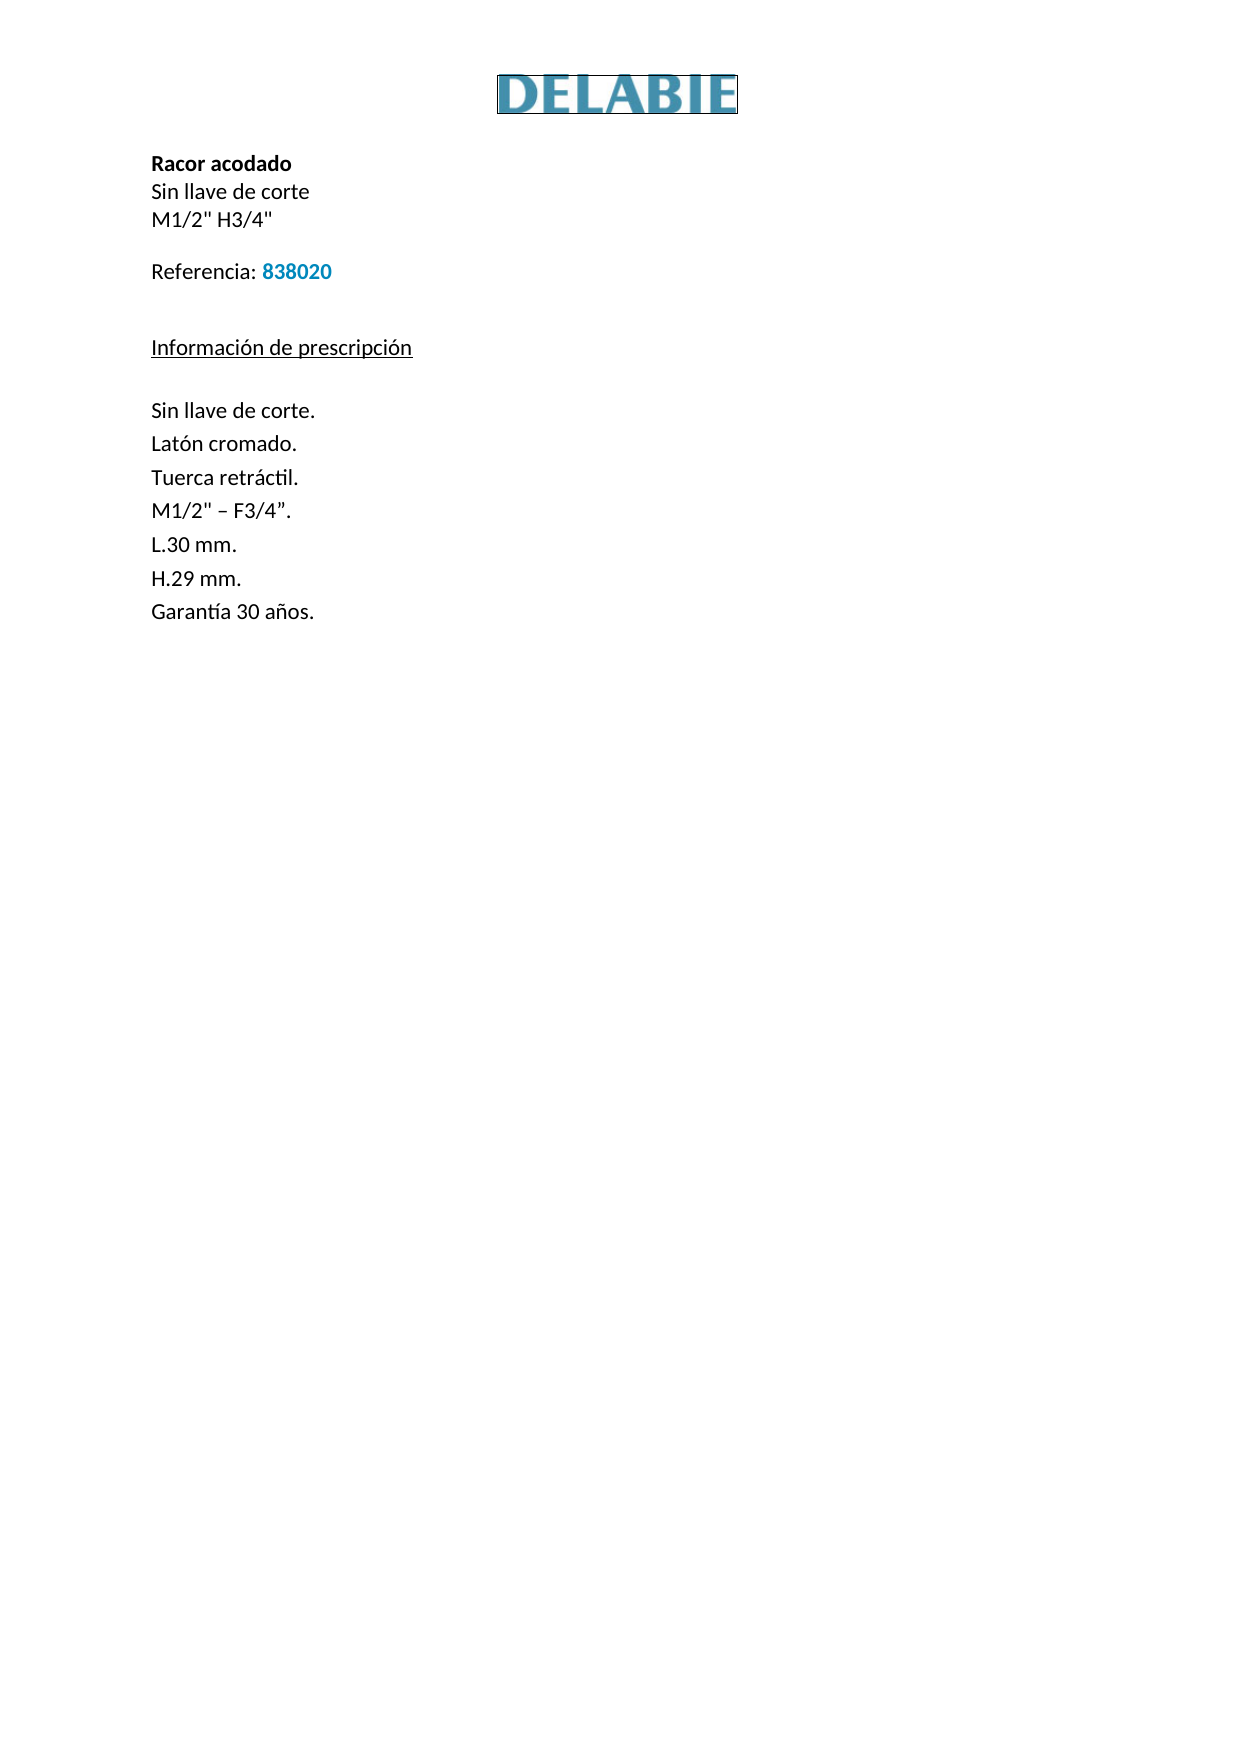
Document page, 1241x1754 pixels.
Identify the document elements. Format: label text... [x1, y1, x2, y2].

text Sin llave de corte [151, 177, 1084, 205]
text Referencia: 838020 [151, 257, 1084, 285]
picture [498, 76, 737, 113]
text Sin llave de corte. [151, 396, 1084, 424]
text Garantía 30 años. [151, 597, 1084, 625]
text Información de prescripción [151, 333, 1084, 361]
text M1/2" H3/4" [151, 205, 1084, 233]
text L.30 mm. [151, 530, 1084, 558]
text Latón cromado. [151, 429, 1084, 458]
text M1/2" – F3/4”. [151, 497, 1084, 525]
text H.29 mm. [151, 564, 1084, 592]
text Racor acodado [151, 149, 1084, 177]
text Tuerca retráctil. [151, 463, 1084, 491]
